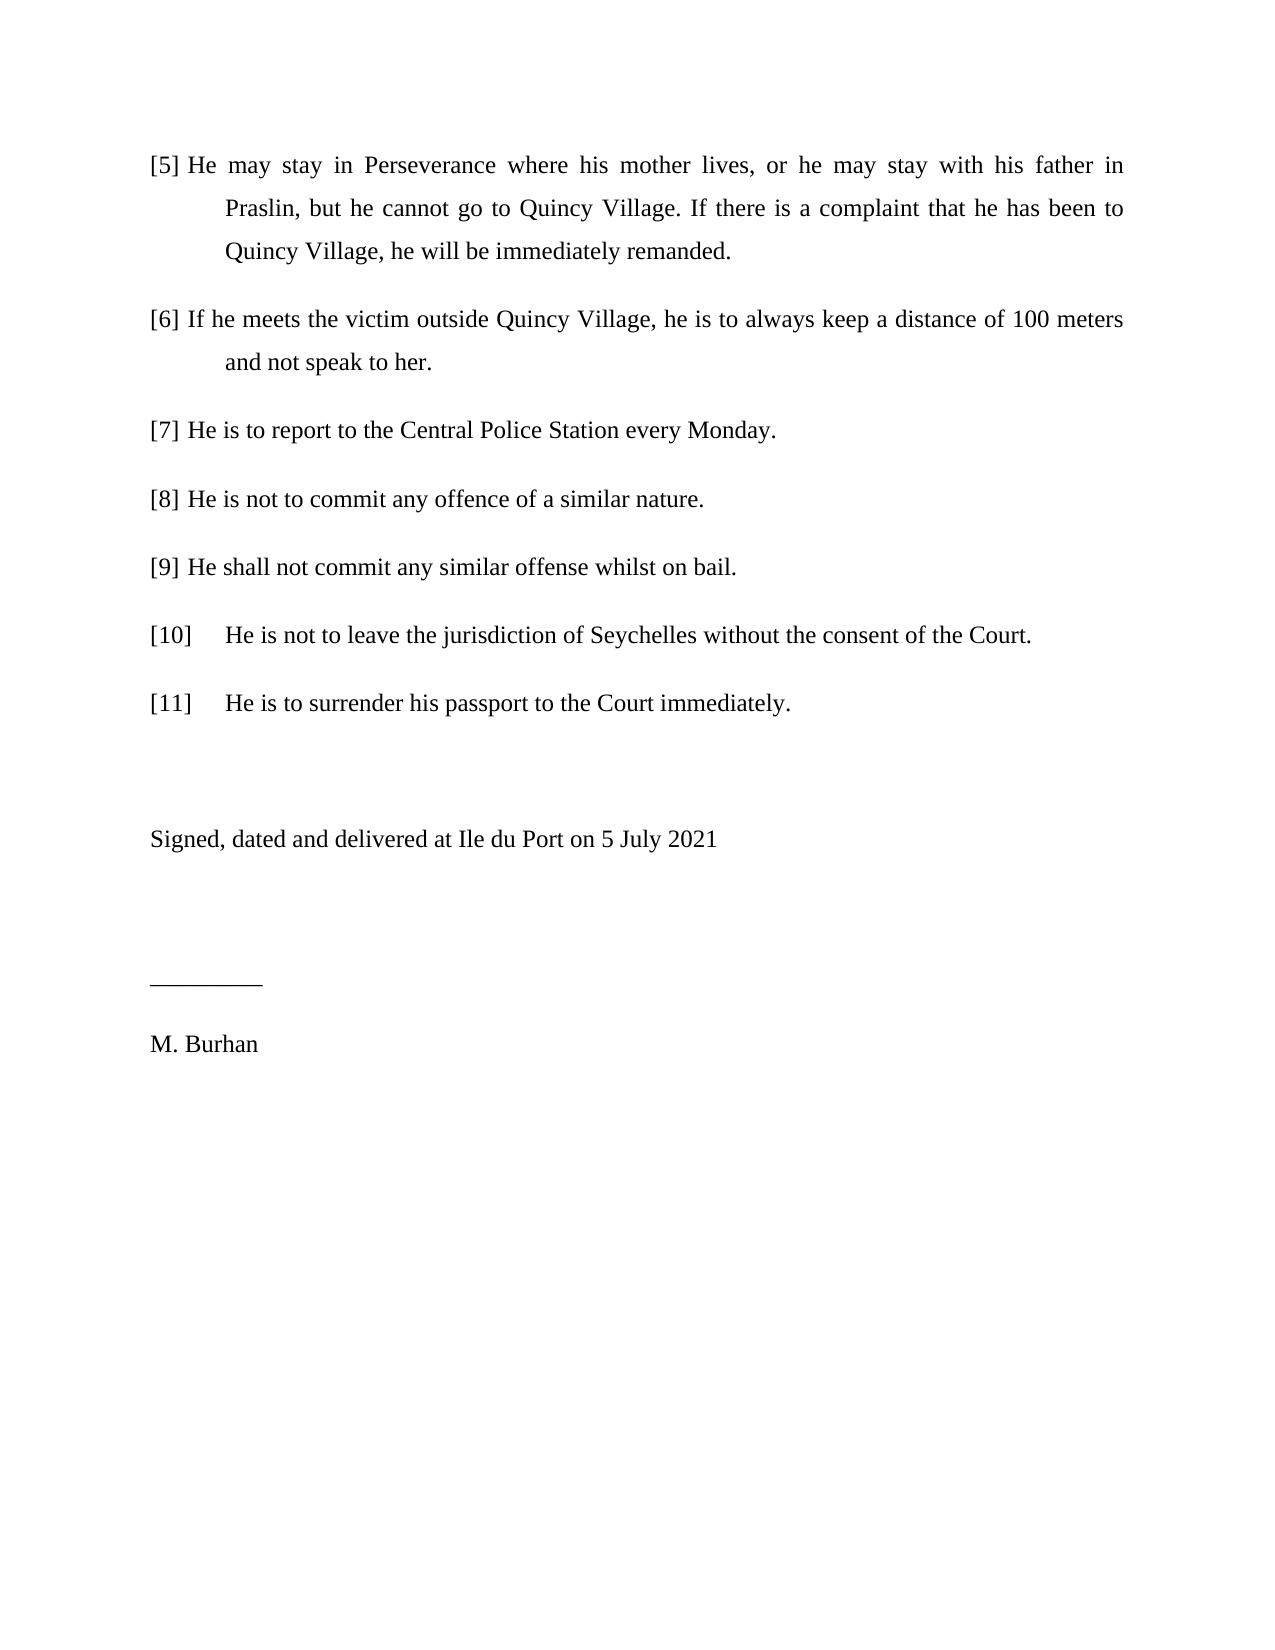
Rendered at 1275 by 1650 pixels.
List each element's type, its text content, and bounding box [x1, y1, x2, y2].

list [7] He is to report to the Central Police Station every Monday. [150, 416, 1125, 444]
list Signed, dated and delivered at Ile du Port on 5 July 2021 [150, 824, 1125, 853]
list [9] He shall not commit any similar offense whilst on bail. [150, 552, 1125, 581]
list [6] If he meets the victim outside Quincy Village, he is to always keep a distance of 100 meters and not speak to her. [150, 304, 1125, 376]
list M. Burhan [150, 1029, 1125, 1057]
list [8] He is not to commit any offence of a similar nature. [150, 484, 1125, 512]
list [5] He may stay in Perseverance where his mother lives, or he may stay with his father in Praslin, but he cannot go to Quincy Village. If there is a complaint that he has been to Quincy Village, he will be immediately remanded. [150, 150, 1125, 265]
list [11] He is to surrender his passport to the Court immediately. [150, 688, 1125, 717]
list _________ [150, 961, 1125, 989]
list [10] He is not to leave the jurisdiction of Seychelles without the consent of the Court. [150, 620, 1125, 649]
